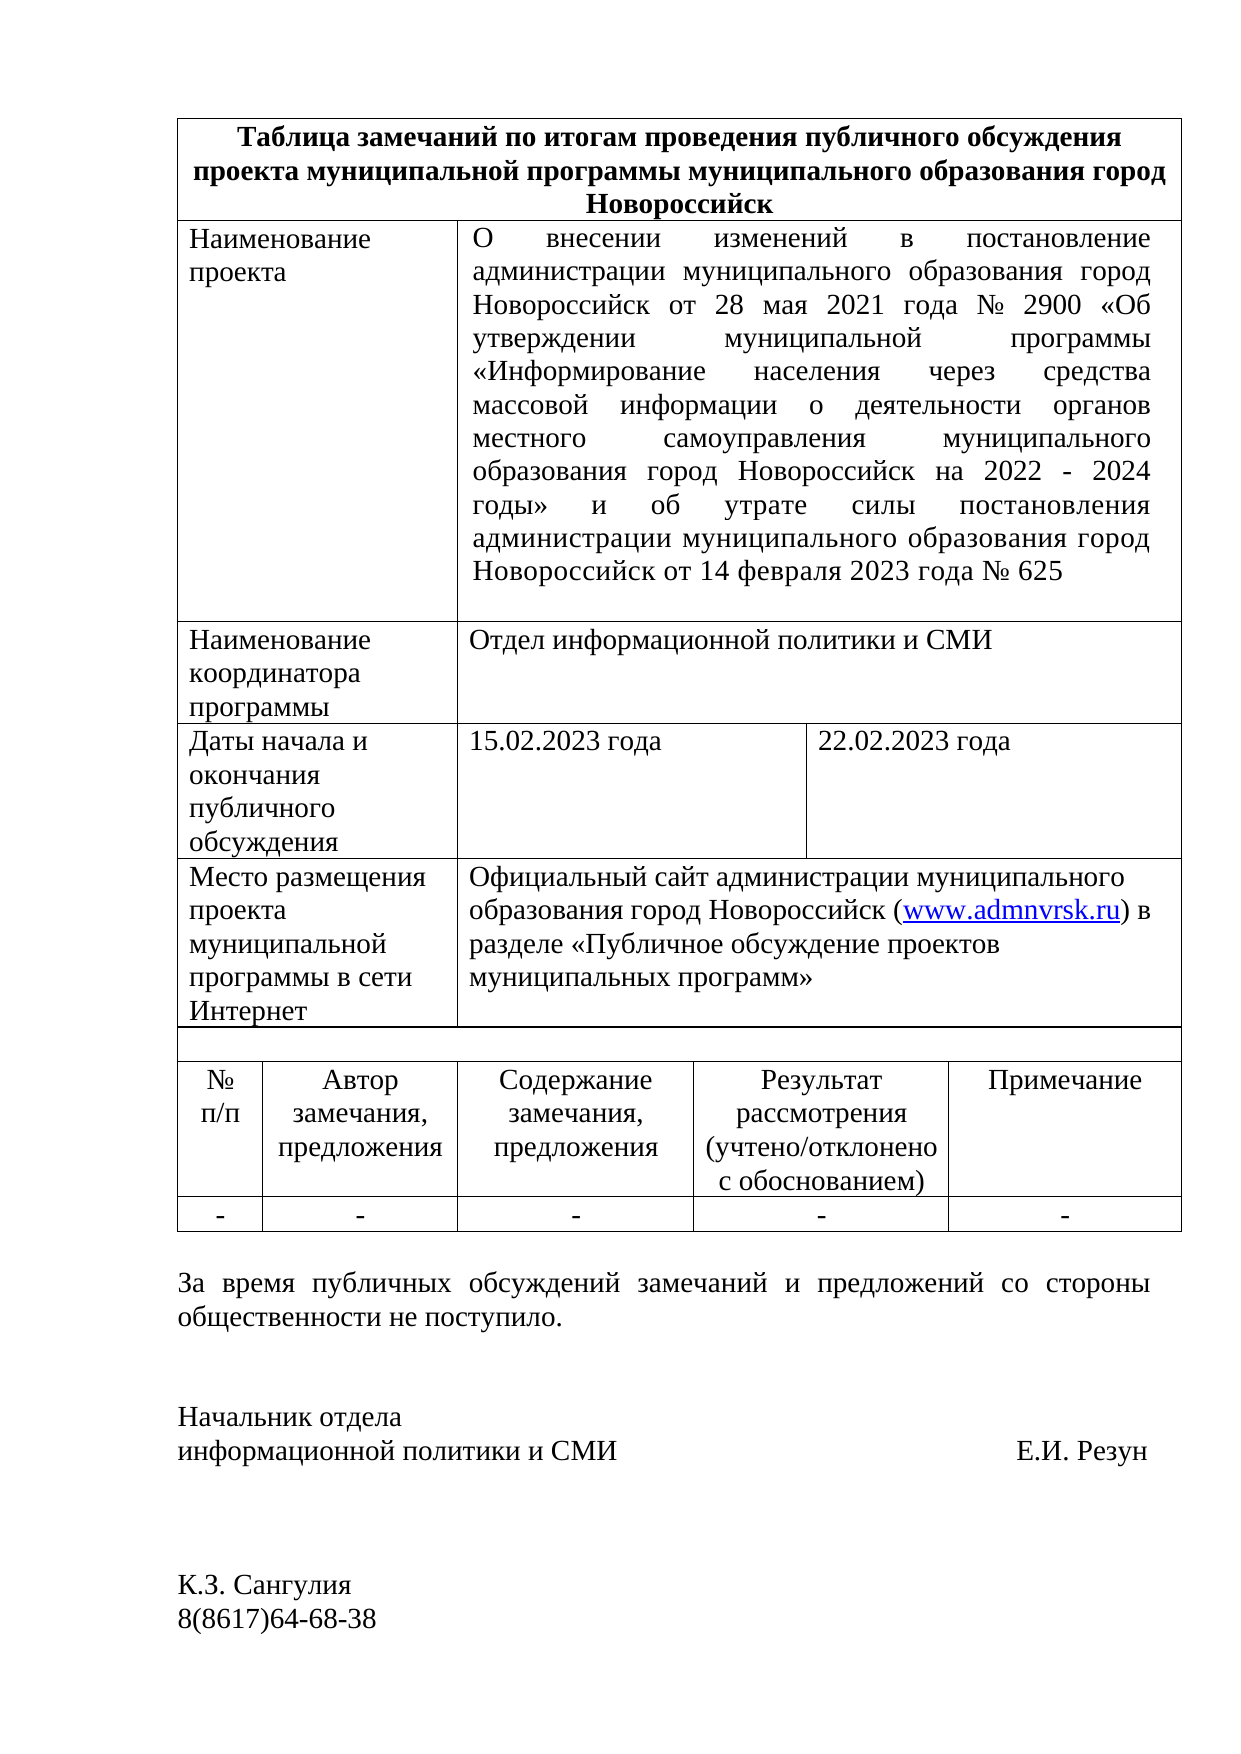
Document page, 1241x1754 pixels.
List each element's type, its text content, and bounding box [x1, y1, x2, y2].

table_cell - [178, 1197, 262, 1231]
table_cell Даты начала и окончания публичного обсуждения [178, 724, 457, 858]
table_cell Наименование координатора программы [178, 622, 457, 722]
text За время публичных обсуждений замечаний и предложений со стороны общественности не поступило. [177, 1265, 1152, 1332]
table_cell 15.02.2023 года [458, 724, 806, 858]
table_cell № п/п [178, 1062, 262, 1196]
table_cell Автор замечания, предложения [263, 1062, 457, 1196]
table_cell Отдел информационной политики и СМИ [458, 622, 1181, 722]
table_cell Место размещения проекта муниципальной программы в сети Интернет [178, 859, 457, 1026]
table_cell Наименование проекта [178, 221, 457, 621]
table_cell Результат рассмотрения (учтено/отклонено с обоснованием) [694, 1062, 948, 1196]
table_cell [178, 1028, 1181, 1061]
table_cell Официальный сайт администрации муниципального образования город Новороссийск (www.admnvrsk.ru) в разделе «Публичное обсуждение проектов муниципальных программ» [458, 859, 1181, 1026]
table_cell - [694, 1197, 948, 1231]
table_cell О внесении изменений в постановление администрации муниципального образования город Новороссийск от 28 мая 2021 года № 2900 «Об утверждении муниципальной программы «Информирование населения через средства массовой информации о деятельности органов местного самоуправления муниципального образования город Новороссийск на 2022 - 2024 годы» и об утрате силы постановления администрации муниципального образования город Новороссийск от 14 февраля 2023 года № 625 [458, 221, 1181, 621]
text информационной политики и СМИ Е.И. Резун [177, 1433, 1152, 1467]
table_cell - [949, 1197, 1181, 1231]
text К.З. Сангулия [177, 1567, 1152, 1601]
text Начальник отдела [177, 1399, 1152, 1433]
table_cell - [458, 1197, 693, 1231]
table_cell 22.02.2023 года [807, 724, 1181, 858]
table_header Таблица замечаний по итогам проведения публичного обсуждения проекта муниципальной программы муниципального образования город Новороссийск [178, 119, 1181, 220]
table_cell Содержание замечания, предложения [458, 1062, 693, 1196]
table_cell Примечание [949, 1062, 1181, 1196]
text 8(8617)64-68-38 [177, 1601, 1152, 1634]
table_cell - [263, 1197, 457, 1231]
